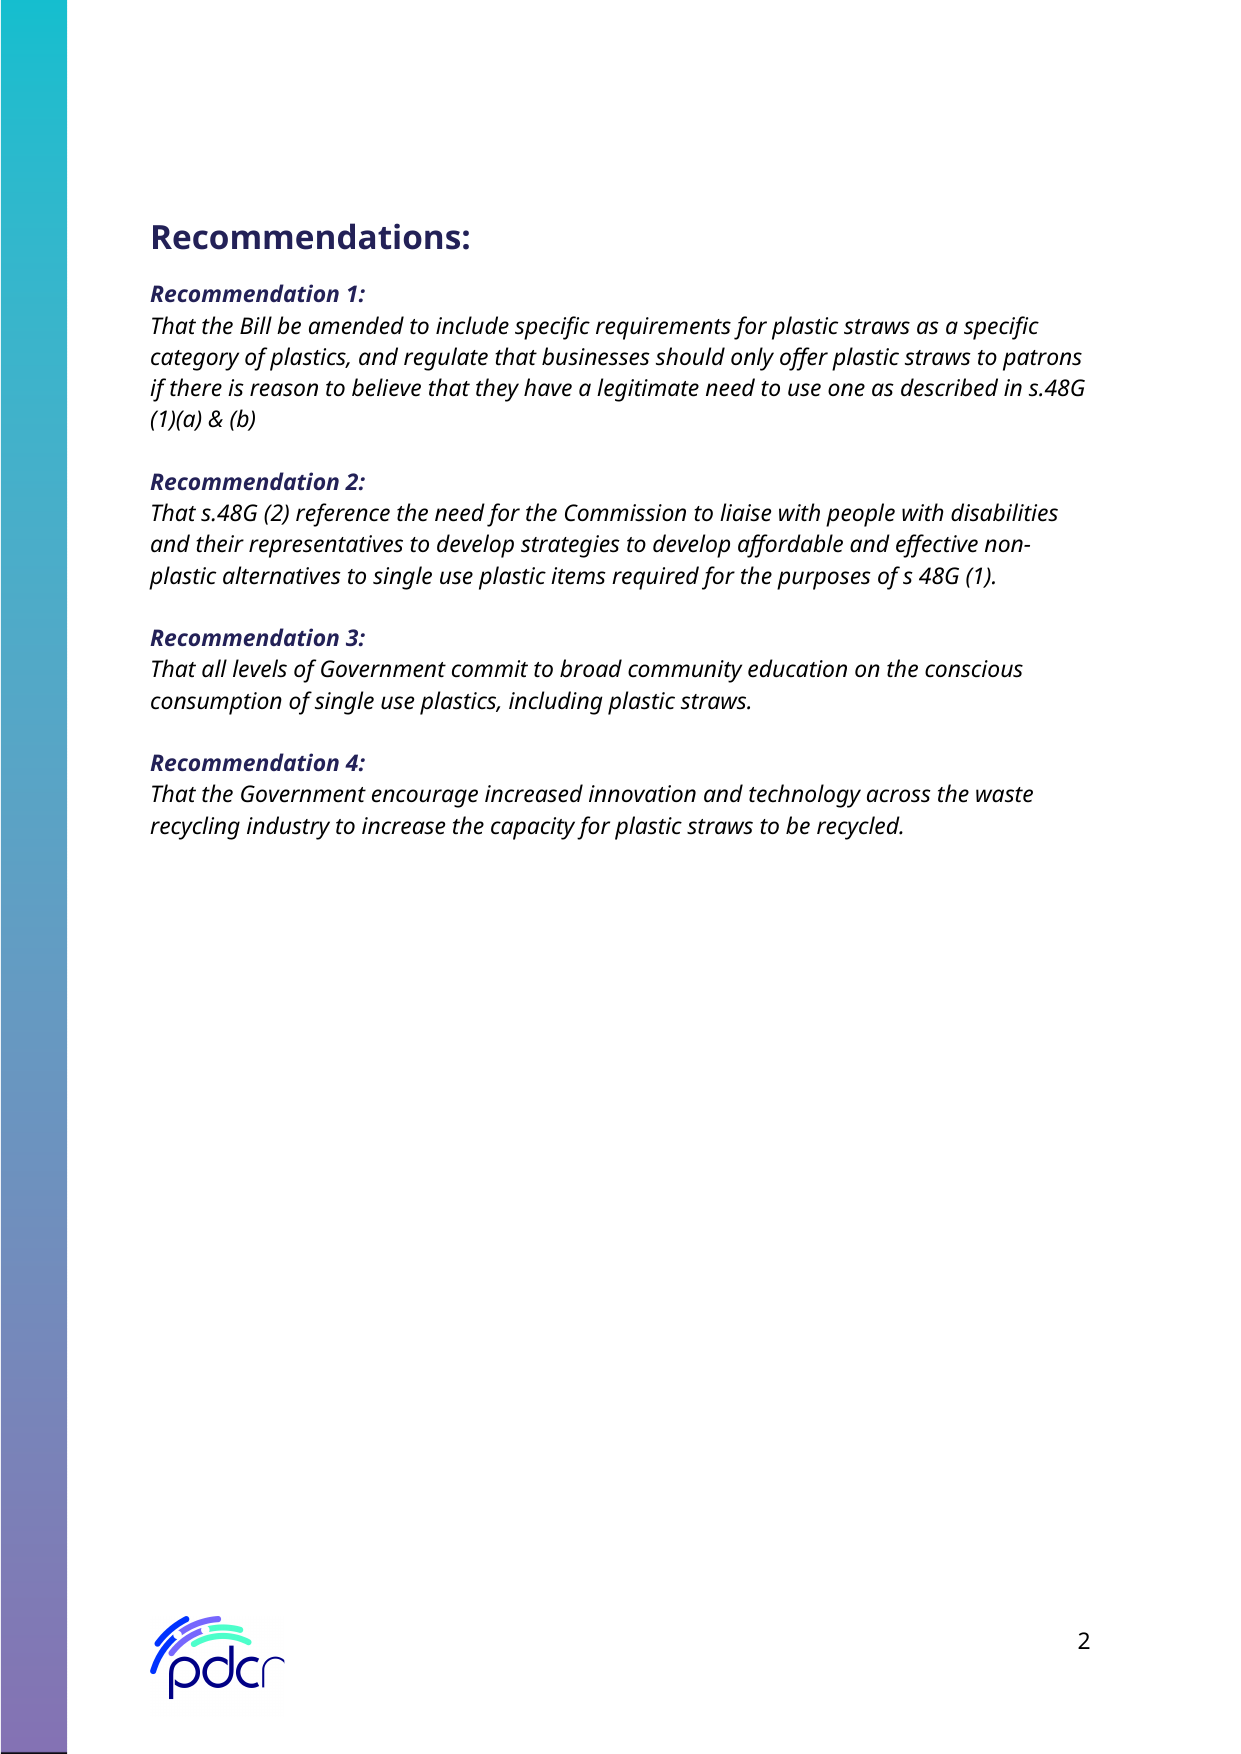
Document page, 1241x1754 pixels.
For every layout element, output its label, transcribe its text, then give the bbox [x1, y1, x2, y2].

title Recommendation 1: [150, 278, 1090, 309]
title Recommendation 2: [150, 466, 1090, 497]
text That all levels of Government commit to broad community education on the conscious consumption of single use plastics, including plastic straws. [150, 653, 1090, 716]
subtitle Recommendations: [150, 214, 1090, 259]
picture [150, 1616, 285, 1717]
title Recommendation 3: [150, 622, 1090, 653]
text That the Bill be amended to include specific requirements for plastic straws as a specific category of plastics, and regulate that businesses should only offer plastic straws to patrons if there is reason to believe that they have a legitimate need to use one as described in s.48G (1)(a) & (b) [150, 309, 1090, 434]
picture [0, 0, 68, 1754]
title Recommendation 4: [150, 747, 1090, 778]
text That the Government encourage increased innovation and technology across the waste recycling industry to increase the capacity for plastic straws to be recycled. [150, 778, 1090, 841]
text That s.48G (2) reference the need for the Commission to liaise with people with disabilities and their representatives to develop strategies to develop affordable and effective non-plastic alternatives to single use plastic items required for the purposes of s 48G (1). [150, 497, 1090, 591]
